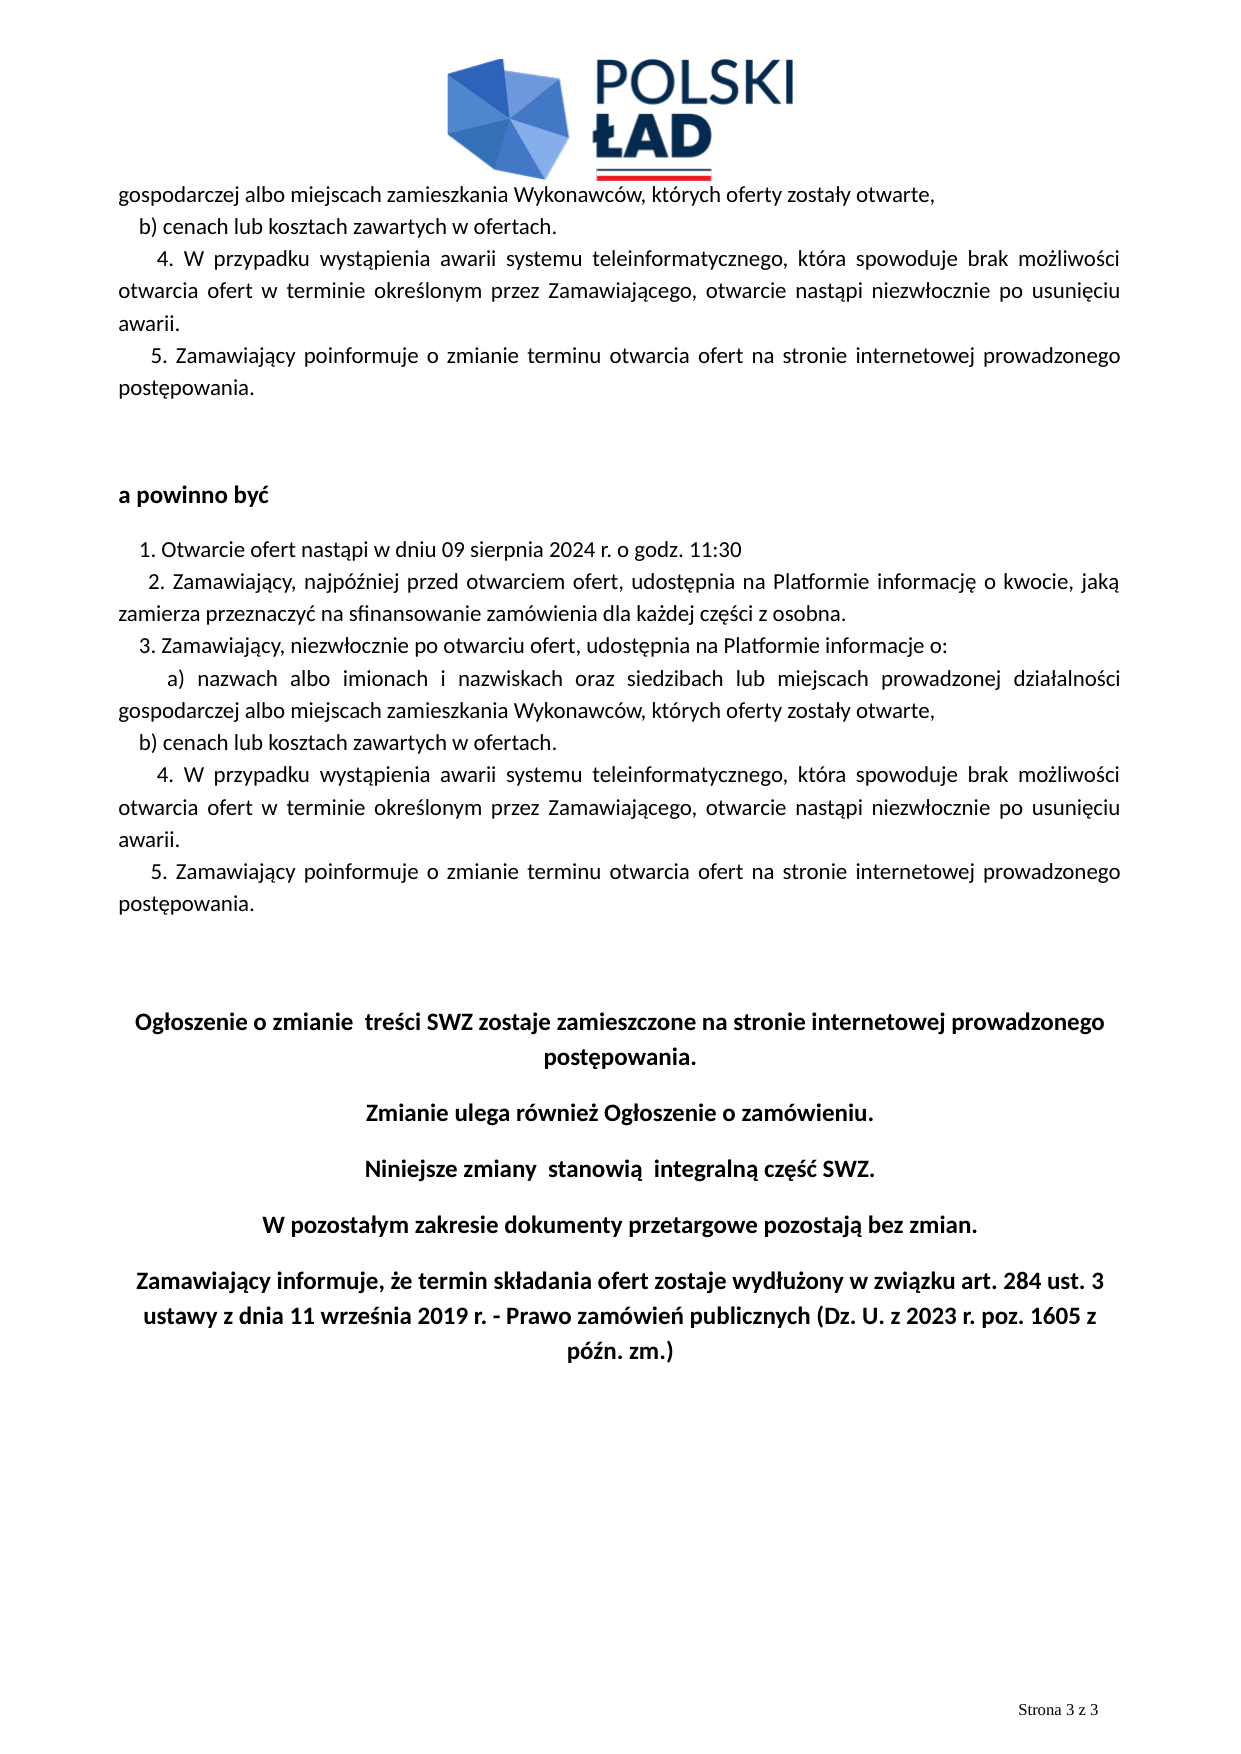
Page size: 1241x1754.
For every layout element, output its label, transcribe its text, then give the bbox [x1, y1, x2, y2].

text b) cenach lub kosztach zawartych w ofertach. [118, 212, 1122, 240]
text 4. W przypadku wystąpienia awarii systemu teleinformatycznego, która spowoduje brak możliwości otwarcia ofert w terminie określonym przez Zamawiającego, otwarcie nastąpi niezwłocznie po usunięciu awarii. [118, 760, 1122, 853]
text 2. Zamawiający, najpóźniej przed otwarciem ofert, udostępnia na Platformie informację o kwocie, jaką zamierza przeznaczyć na sfinansowanie zamówienia dla każdej części z osobna. [118, 567, 1122, 627]
picture [447, 59, 793, 181]
text b) cenach lub kosztach zawartych w ofertach. [118, 728, 1122, 756]
text 5. Zamawiający poinformuje o zmianie terminu otwarcia ofert na stronie internetowej prowadzonego postępowania. [118, 857, 1122, 917]
text Ogłoszenie o zmianie treści SWZ zostaje zamieszczone na stronie internetowej prowadzonego postępowania. [118, 1007, 1122, 1072]
text Zamawiający informuje, że termin składania ofert zostaje wydłużony w związku art. 284 ust. 3 ustawy z dnia 11 września 2019 r. - Prawo zamówień publicznych (Dz. U. z 2023 r. poz. 1605 z późn. zm.) [118, 1265, 1122, 1365]
text 1. Otwarcie ofert nastąpi w dniu 09 sierpnia 2024 r. o godz. 11:30 [118, 535, 1122, 563]
text 3. Zamawiający, niezwłocznie po otwarciu ofert, udostępnia na Platformie informacje o: [118, 632, 1122, 660]
text 5. Zamawiający poinformuje o zmianie terminu otwarcia ofert na stronie internetowej prowadzonego postępowania. [118, 341, 1122, 401]
text W pozostałym zakresie dokumenty przetargowe pozostają bez zmian. [118, 1209, 1122, 1239]
text Niniejsze zmiany stanowią integralną część SWZ. [118, 1153, 1122, 1184]
text a powinno być [118, 479, 1122, 510]
text 4. W przypadku wystąpienia awarii systemu teleinformatycznego, która spowoduje brak możliwości otwarcia ofert w terminie określonym przez Zamawiającego, otwarcie nastąpi niezwłocznie po usunięciu awarii. [118, 244, 1122, 337]
text Zmianie ulega również Ogłoszenie o zamówieniu. [118, 1097, 1122, 1128]
